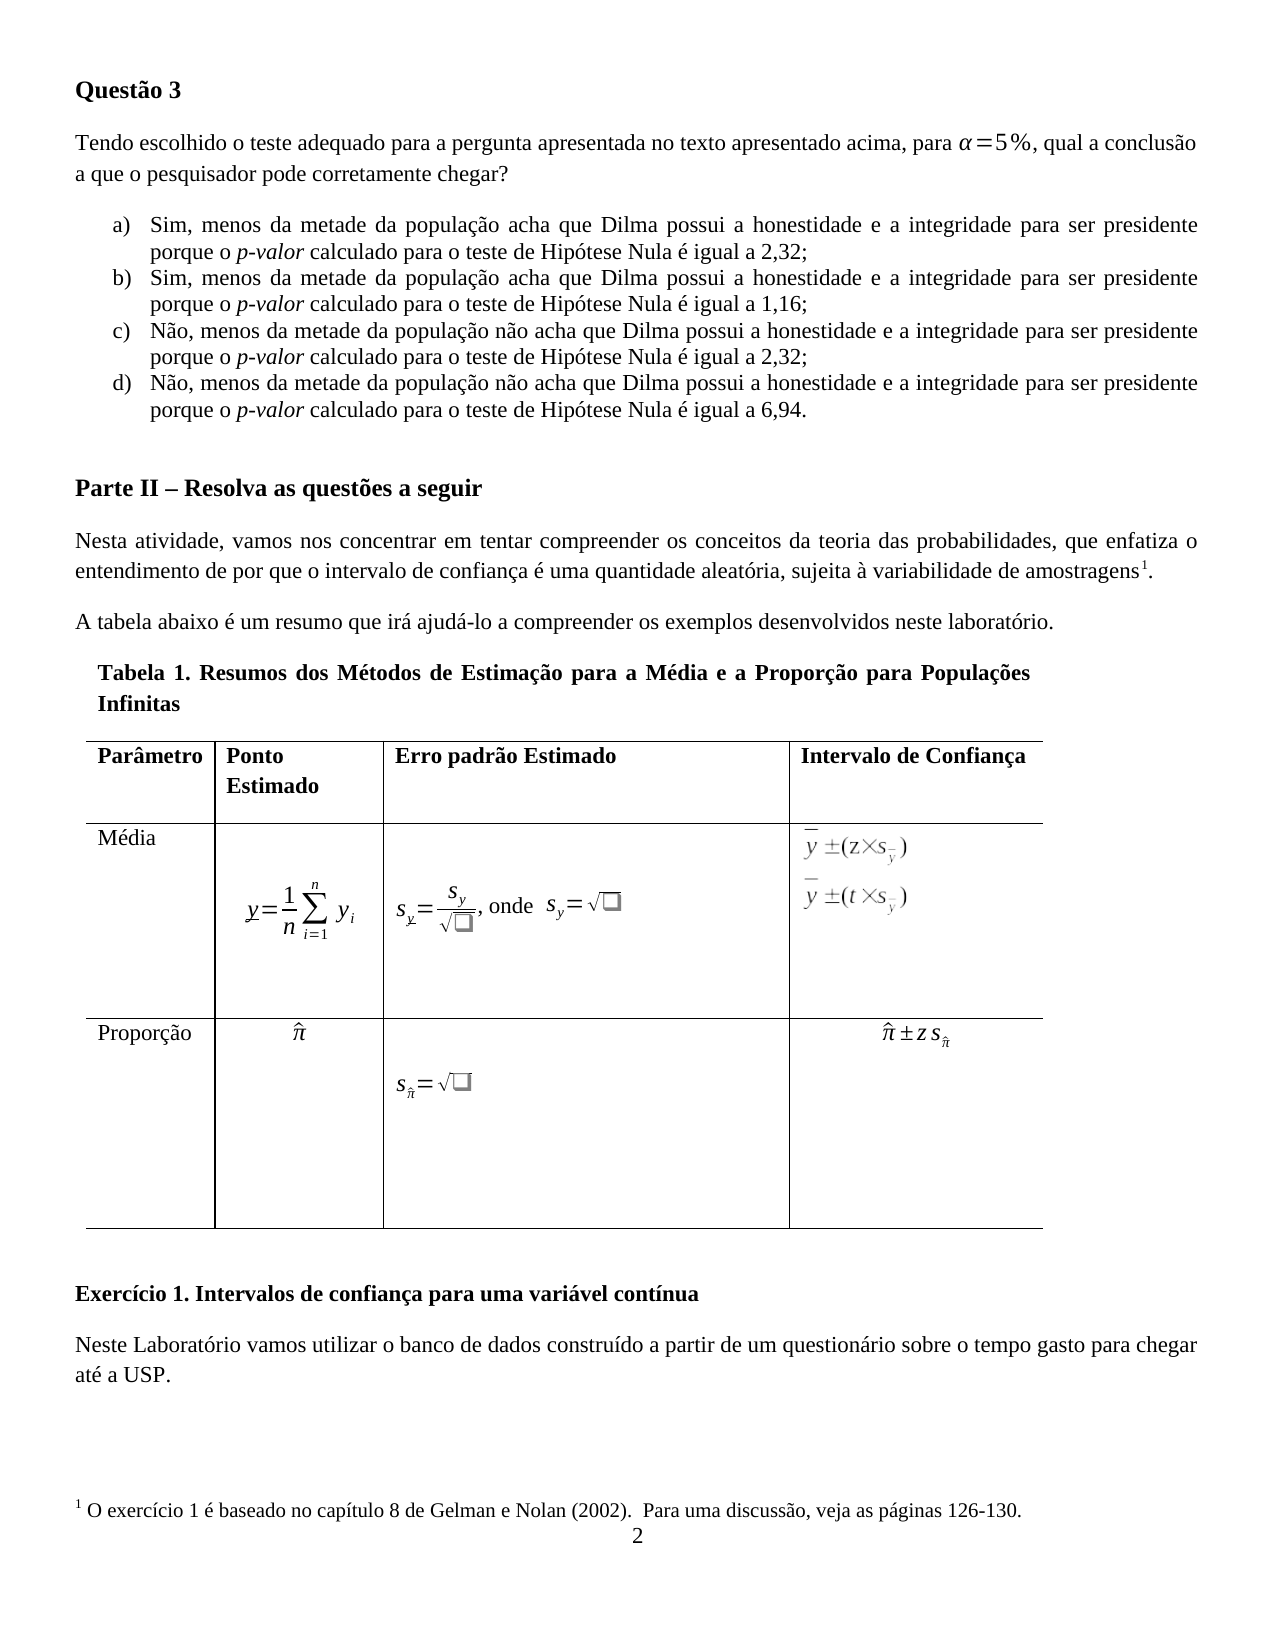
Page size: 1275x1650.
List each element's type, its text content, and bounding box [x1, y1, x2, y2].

table_cell Intervalo de Confiança [790, 742, 1042, 823]
text A tabela abaixo é um resumo que irá ajudá-lo a compreender os exemplos desenvolvidos neste laboratório. [75, 608, 1200, 635]
text Exercício 1. Intervalos de confiança para uma variável contínua [75, 1280, 1200, 1307]
table_cell , onde [384, 824, 789, 1018]
table_cell Média [86, 824, 214, 1018]
text Tendo escolhido o teste adequado para a pergunta apresentada no texto apresentado acima, para , qual a conclusão a que o pesquisador pode corretamente chegar? [75, 129, 1200, 187]
table_cell Erro padrão Estimado [384, 742, 789, 823]
table_cell [790, 1019, 1042, 1228]
list Sim, menos da metade da população acha que Dilma possui a honestidade e a integridade para ser presidente porque o p-valor calculado para o teste de Hipótese Nula é igual a 1,16; [112, 264, 1200, 317]
list Não, menos da metade da população não acha que Dilma possui a honestidade e a integridade para ser presidente porque o p-valor calculado para o teste de Hipótese Nula é igual a 2,32; [112, 317, 1200, 369]
table_cell [216, 1019, 383, 1228]
table_cell [790, 824, 1042, 1018]
table_cell [384, 1019, 789, 1228]
table_cell Ponto Estimado [216, 742, 383, 823]
table_cell Parâmetro [86, 742, 214, 823]
table_cell Proporção [86, 1019, 214, 1228]
text Questão 3 [75, 75, 1200, 104]
table_cell [216, 824, 383, 1018]
text Nesta atividade, vamos nos concentrar em tentar compreender os conceitos da teoria das probabilidades, que enfatiza o entendimento de por que o intervalo de confiança é uma quantidade aleatória, sujeita à variabilidade de amostragens. [75, 527, 1200, 584]
text Neste Laboratório vamos utilizar o banco de dados construído a partir de um questionário sobre o tempo gasto para chegar até a USP. [75, 1331, 1200, 1388]
list Sim, menos da metade da população acha que Dilma possui a honestidade e a integridade para ser presidente porque o p-valor calculado para o teste de Hipótese Nula é igual a 2,32; [112, 211, 1200, 264]
text Parte II – Resolva as questões a seguir [75, 473, 1200, 502]
list Não, menos da metade da população não acha que Dilma possui a honestidade e a integridade para ser presidente porque o p-valor calculado para o teste de Hipótese Nula é igual a 6,94. [112, 369, 1200, 422]
table_header Tabela 1. Resumos dos Métodos de Estimação para a Média e a Proporção para Populações Infinitas [86, 659, 1042, 741]
